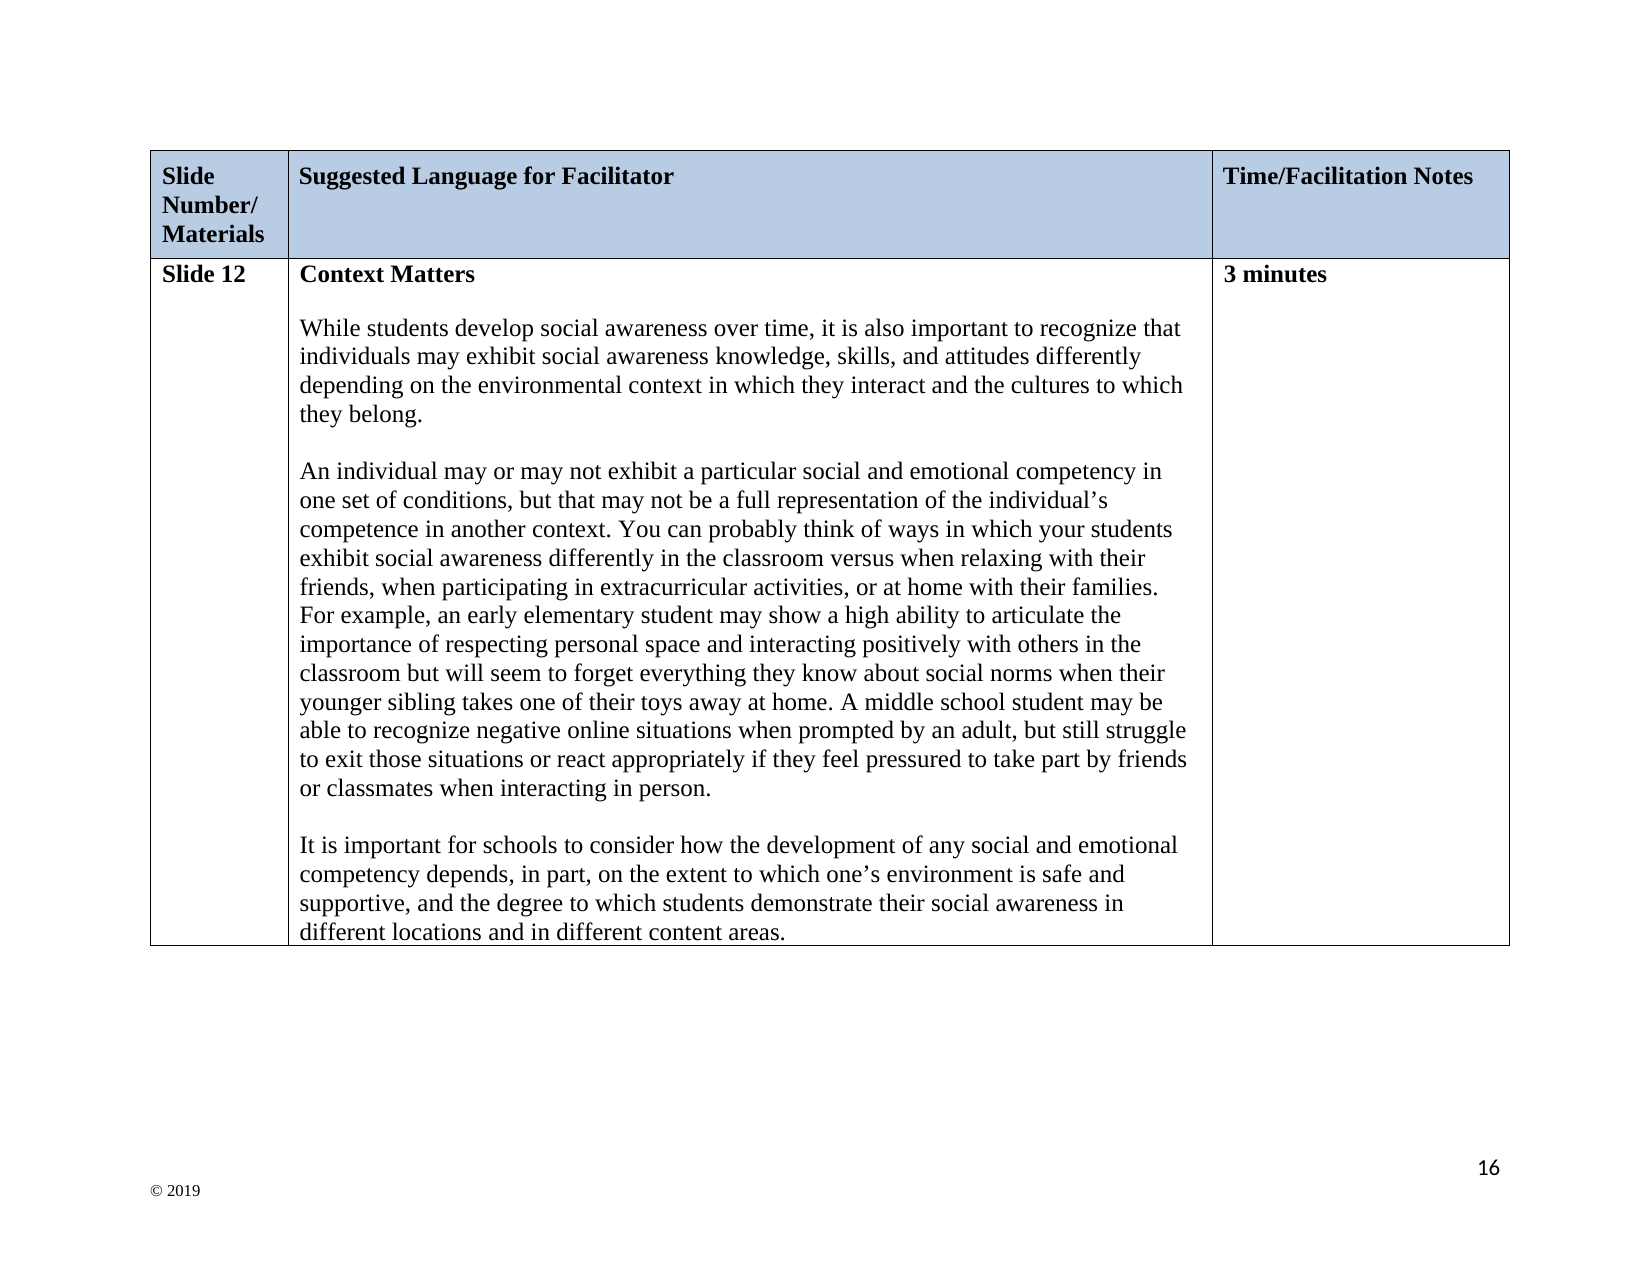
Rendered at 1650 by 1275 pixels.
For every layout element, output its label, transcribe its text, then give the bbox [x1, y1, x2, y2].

table_cell Context Matters While students develop social awareness over time, it is also important to recognize that individuals may exhibit social awareness knowledge, skills, and attitudes differently depending on the environmental context in which they interact and the cultures to which they belong. An individual may or may not exhibit a particular social and emotional competency in one set of conditions, but that may not be a full representation of the individual’s competence in another context. You can probably think of ways in which your students exhibit social awareness differently in the classroom versus when relaxing with their friends, when participating in extracurricular activities, or at home with their families. For example, an early elementary student may show a high ability to articulate the importance of respecting personal space and interacting positively with others in the classroom but will seem to forget everything they know about social norms when their younger sibling takes one of their toys away at home. A middle school student may be able to recognize negative online situations when prompted by an adult, but still struggle to exit those situations or react appropriately if they feel pressured to take part by friends or classmates when interacting in person. It is important for schools to consider how the development of any social and emotional competency depends, in part, on the extent to which one’s environment is safe and supportive, and the degree to which students demonstrate their social awareness in different locations and in different content areas. [289, 259, 1212, 945]
table_header Time/Facilitation Notes [1213, 151, 1509, 258]
table_header Suggested Language for Facilitator [289, 151, 1212, 258]
table_header Slide Number/ Materials [151, 151, 288, 258]
table_cell 3 minutes [1213, 259, 1509, 945]
table_cell Slide 12 [151, 259, 288, 945]
